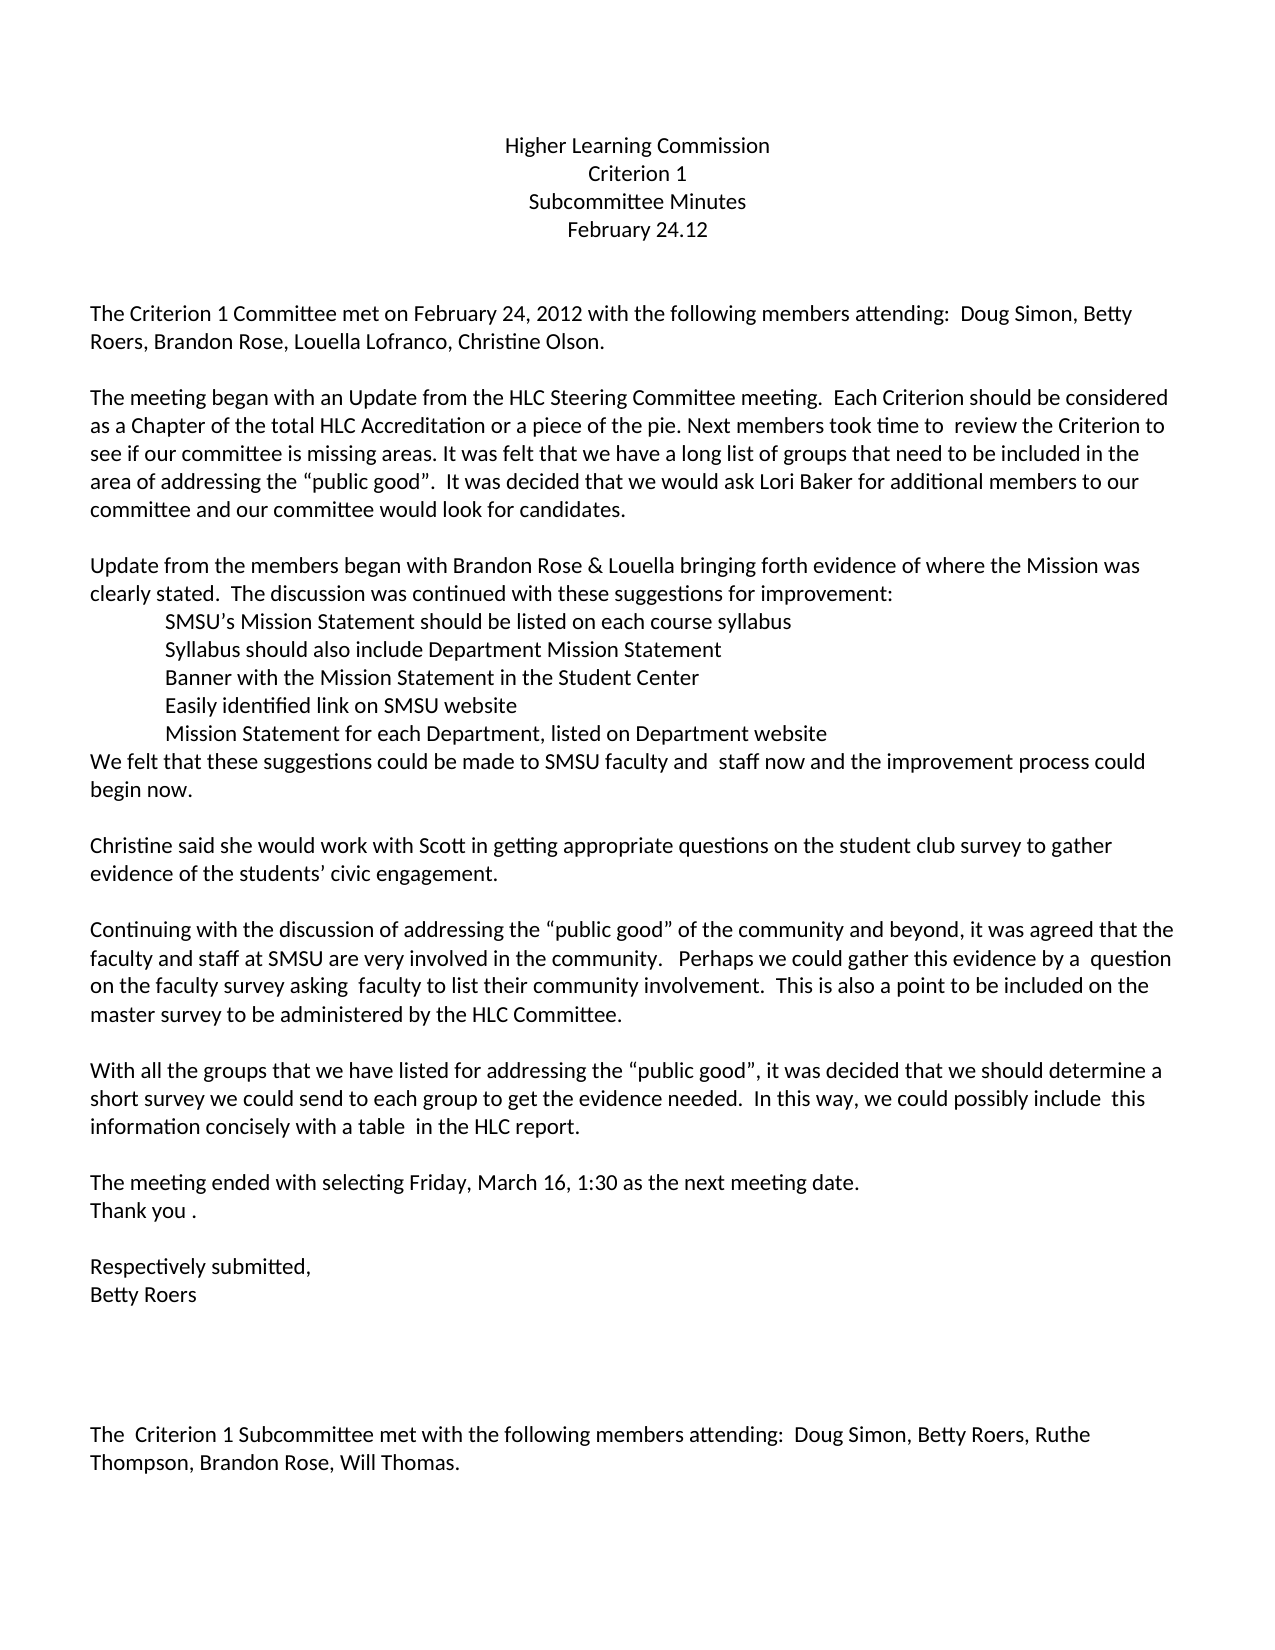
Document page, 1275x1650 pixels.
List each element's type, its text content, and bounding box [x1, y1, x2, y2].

text February 24.12 [90, 215, 1185, 243]
text Continuing with the discussion of addressing the “public good” of the community and beyond, it was agreed that the faculty and staff at SMSU are very involved in the community. Perhaps we could gather this evidence by a question on the faculty survey asking faculty to list their community involvement. This is also a point to be included on the master survey to be administered by the HLC Committee. [90, 916, 1185, 1028]
text Thank you . [90, 1196, 1185, 1224]
text The meeting ended with selecting Friday, March 16, 1:30 as the next meeting date. [90, 1168, 1185, 1196]
text Respectively submitted, [90, 1252, 1185, 1280]
text With all the groups that we have listed for addressing the “public good”, it was decided that we should determine a short survey we could send to each group to get the evidence needed. In this way, we could possibly include this information concisely with a table in the HLC report. [90, 1056, 1185, 1140]
text Betty Roers [90, 1280, 1185, 1308]
text Criterion 1 [90, 159, 1185, 187]
text We felt that these suggestions could be made to SMSU faculty and staff now and the improvement process could begin now. [90, 747, 1185, 803]
text Syllabus should also include Department Mission Statement [90, 635, 1185, 663]
text The Criterion 1 Committee met on February 24, 2012 with the following members attending: Doug Simon, Betty Roers, Brandon Rose, Louella Lofranco, Christine Olson. [90, 299, 1185, 355]
text Subcommittee Minutes [90, 187, 1185, 215]
text The meeting began with an Update from the HLC Steering Committee meeting. Each Criterion should be considered as a Chapter of the total HLC Accreditation or a piece of the pie. Next members took time to review the Criterion to see if our committee is missing areas. It was felt that we have a long list of groups that need to be included in the area of addressing the “public good”. It was decided that we would ask Lori Baker for additional members to our committee and our committee would look for candidates. [90, 383, 1185, 523]
text Easily identified link on SMSU website [90, 691, 1185, 719]
text Christine said she would work with Scott in getting appropriate questions on the student club survey to gather evidence of the students’ civic engagement. [90, 832, 1185, 888]
text Banner with the Mission Statement in the Student Center [90, 663, 1185, 691]
text Higher Learning Commission [90, 131, 1185, 159]
text Mission Statement for each Department, listed on Department website [90, 719, 1185, 747]
text The Criterion 1 Subcommittee met with the following members attending: Doug Simon, Betty Roers, Ruthe Thompson, Brandon Rose, Will Thomas. [90, 1420, 1185, 1476]
text Update from the members began with Brandon Rose & Louella bringing forth evidence of where the Mission was clearly stated. The discussion was continued with these suggestions for improvement: [90, 551, 1185, 607]
text SMSU’s Mission Statement should be listed on each course syllabus [90, 607, 1185, 635]
